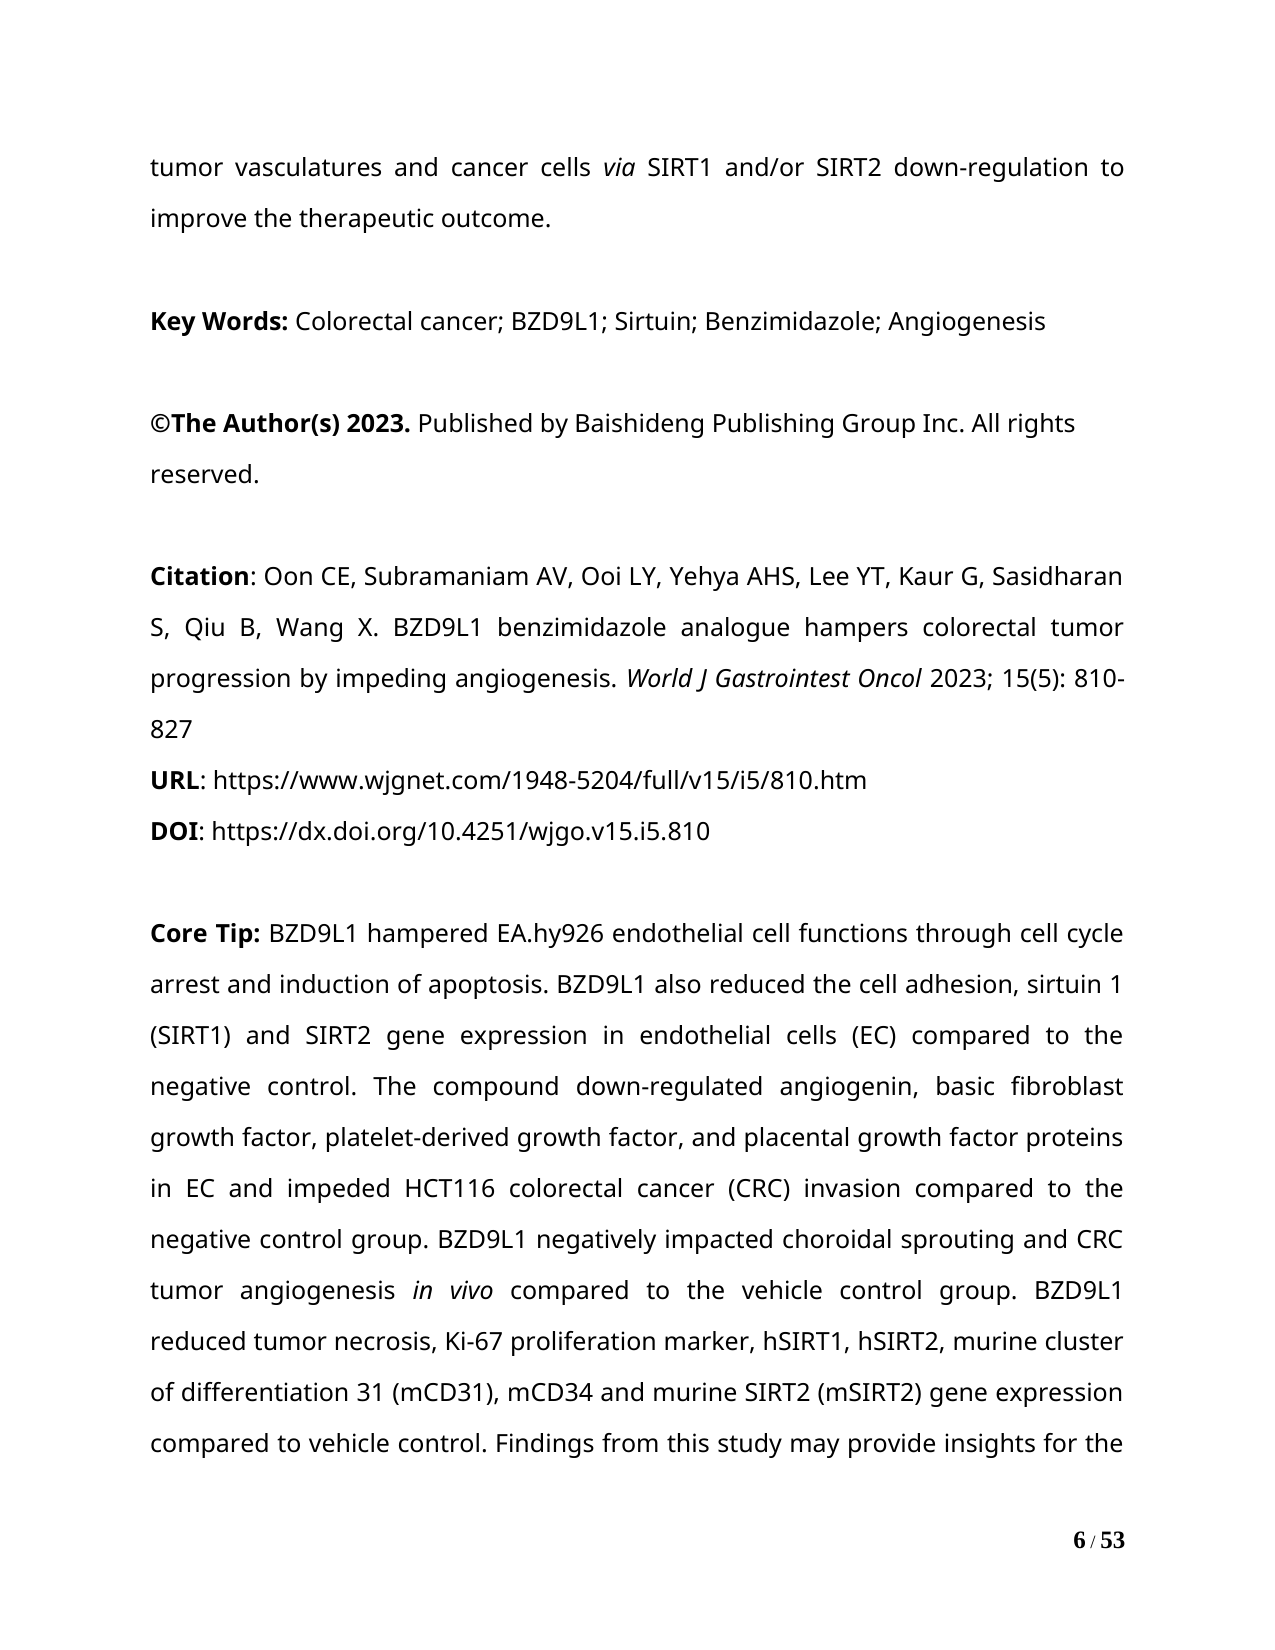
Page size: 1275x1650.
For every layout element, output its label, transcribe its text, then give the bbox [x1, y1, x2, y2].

text URL: https://www.wjgnet.com/1948-5204/full/v15/i5/810.htm [150, 762, 1125, 797]
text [150, 916, 1125, 1460]
text Citation: Oon CE, Subramaniam AV, Ooi LY, Yehya AHS, Lee YT, Kaur G, Sasidharan S, Qiu B, Wang X. BZD9L1 benzimidazole analogue hampers colorectal tumor progression by impeding angiogenesis. World J Gastrointest Oncol 2023; 15(5): 810-827 [150, 558, 1125, 746]
text DOI: https://dx.doi.org/10.4251/wjgo.v15.i5.810 [150, 813, 1125, 848]
text ©The Author(s) 2023. Published by Baishideng Publishing Group Inc. All rights reserved. [150, 405, 1125, 490]
text Key Words: Colorectal cancer; BZD9L1; Sirtuin; Benzimidazole; Angiogenesis [150, 303, 1125, 337]
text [150, 150, 1125, 235]
